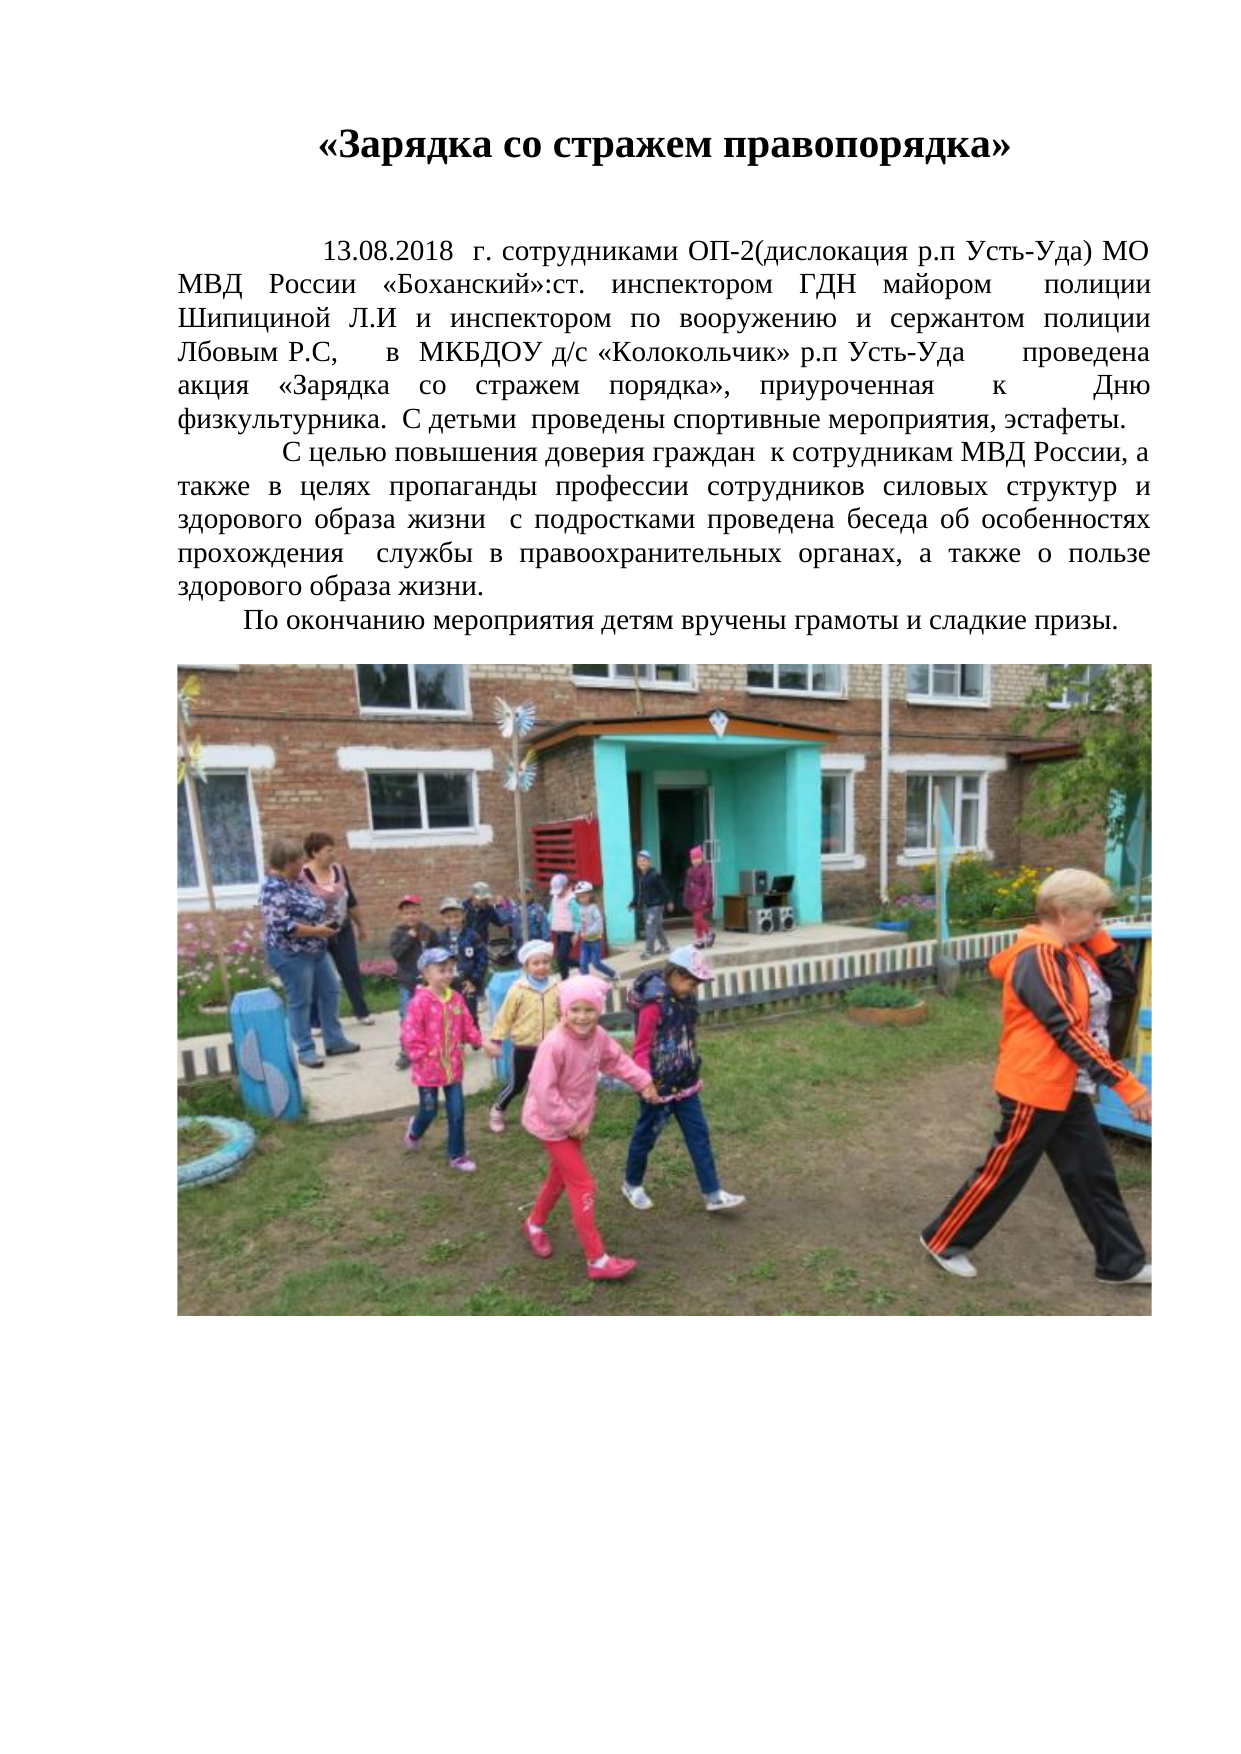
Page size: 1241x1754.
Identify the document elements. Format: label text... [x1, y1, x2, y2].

picture [177, 664, 1152, 1316]
text С целью повышения доверия граждан к сотрудникам МВД России, а также в целях пропаганды профессии сотрудников силовых структур и здорового образа жизни с подростками проведена беседа об особенностях прохождения службы в правоохранительных органах, а также о пользе здорового образа жизни. [177, 434, 1152, 602]
text «Зарядка со стражем правопорядка» [177, 118, 1152, 166]
text 13.08.2018 г. сотрудниками ОП-2(дислокация р.п Усть-Уда) МО МВД России «Боханский»:ст. инспектором ГДН майором полиции Шипициной Л.И и инспектором по вооружению и сержантом полиции Лбовым Р.С, в МКБДОУ д/с «Колокольчик» р.п Усть-Уда проведена акция «Зарядка со стражем порядка», приуроченная к Дню физкультурника. С детьми проведены спортивные мероприятия, эстафеты. [177, 233, 1152, 434]
text По окончанию мероприятия детям вручены грамоты и сладкие призы. [177, 602, 1152, 636]
